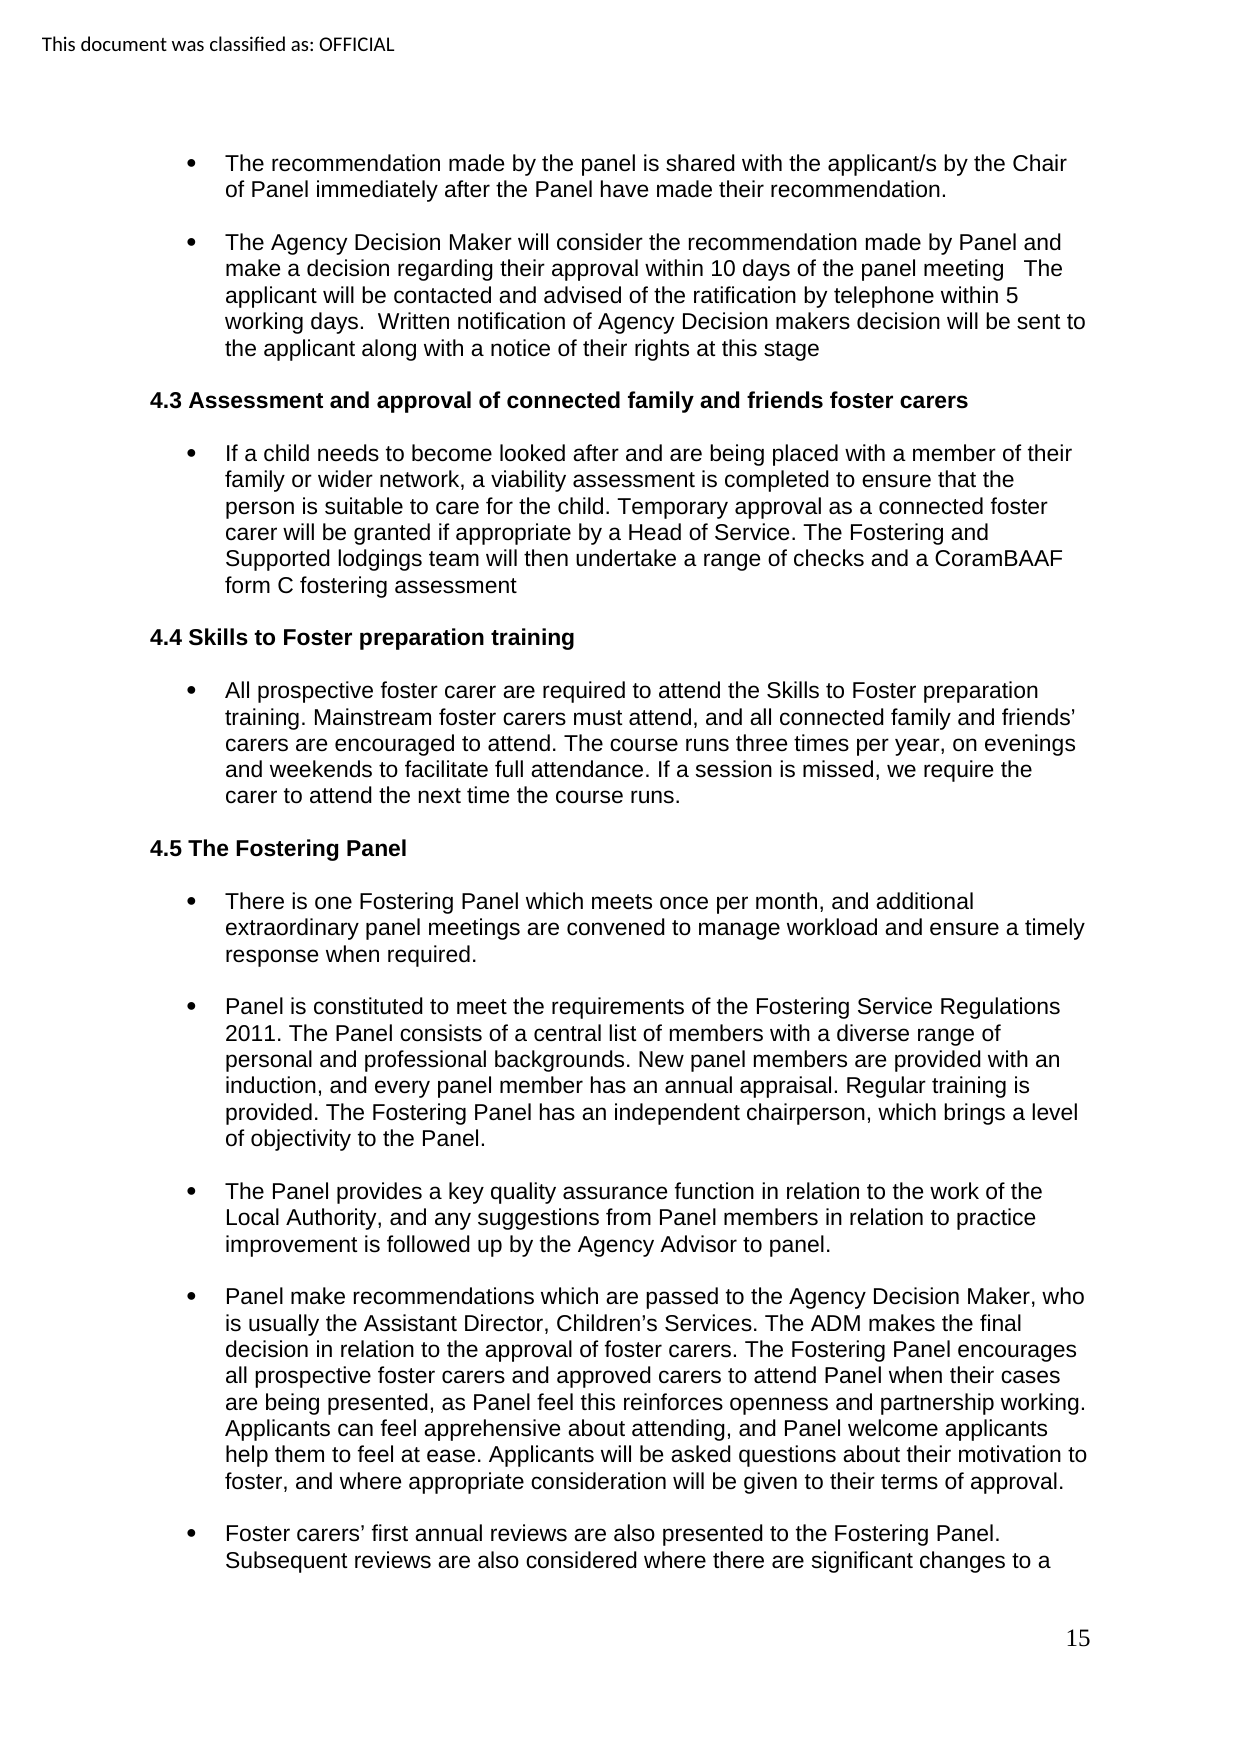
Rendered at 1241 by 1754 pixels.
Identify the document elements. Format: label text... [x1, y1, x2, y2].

text 4.4 Skills to Foster preparation training [150, 624, 1090, 651]
list There is one Fostering Panel which meets once per month, and additional extraordinary panel meetings are convened to manage workload and ensure a timely response when required. [187, 888, 1090, 967]
list The recommendation made by the panel is shared with the applicant/s by the Chair of Panel immediately after the Panel have made their recommendation. [187, 150, 1090, 203]
list Panel make recommendations which are passed to the Agency Decision Maker, who is usually the Assistant Director, Children’s Services. The ADM makes the final decision in relation to the approval of foster carers. The Fostering Panel encourages all prospective foster carers and approved carers to attend Panel when their cases are being presented, as Panel feel this reinforces openness and partnership working. Applicants can feel apprehensive about attending, and Panel welcome applicants help them to feel at ease. Applicants will be asked questions about their motivation to foster, and where appropriate consideration will be given to their terms of approval. [187, 1283, 1090, 1494]
list The Agency Decision Maker will consider the recommendation made by Panel and make a decision regarding their approval within 10 days of the panel meeting The applicant will be contacted and advised of the ratification by telephone within 5 working days. Written notification of Agency Decision makers decision will be sent to the applicant along with a notice of their rights at this stage [187, 229, 1090, 361]
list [187, 1520, 1090, 1573]
list The Panel provides a key quality assurance function in relation to the work of the Local Authority, and any suggestions from Panel members in relation to practice improvement is followed up by the Agency Advisor to panel. [187, 1178, 1090, 1257]
text 4.5 The Fostering Panel [150, 835, 1090, 862]
list All prospective foster carer are required to attend the Skills to Foster preparation training. Mainstream foster carers must attend, and all connected family and friends’ carers are encouraged to attend. The course runs three times per year, on evenings and weekends to facilitate full attendance. If a session is missed, we require the carer to attend the next time the course runs. [187, 677, 1090, 809]
list Panel is constituted to meet the requirements of the Fostering Service Regulations 2011. The Panel consists of a central list of members with a diverse range of personal and professional backgrounds. New panel members are provided with an induction, and every panel member has an annual appraisal. Regular training is provided. The Fostering Panel has an independent chairperson, which brings a level of objectivity to the Panel. [187, 993, 1090, 1151]
list If a child needs to become looked after and are being placed with a member of their family or wider network, a viability assessment is completed to ensure that the person is suitable to care for the child. Temporary approval as a connected foster carer will be granted if appropriate by a Head of Service. The Fostering and Supported lodgings team will then undertake a range of checks and a CoramBAAF form C fostering assessment [187, 440, 1090, 598]
text 4.3 Assessment and approval of connected family and friends foster carers [150, 387, 1090, 413]
